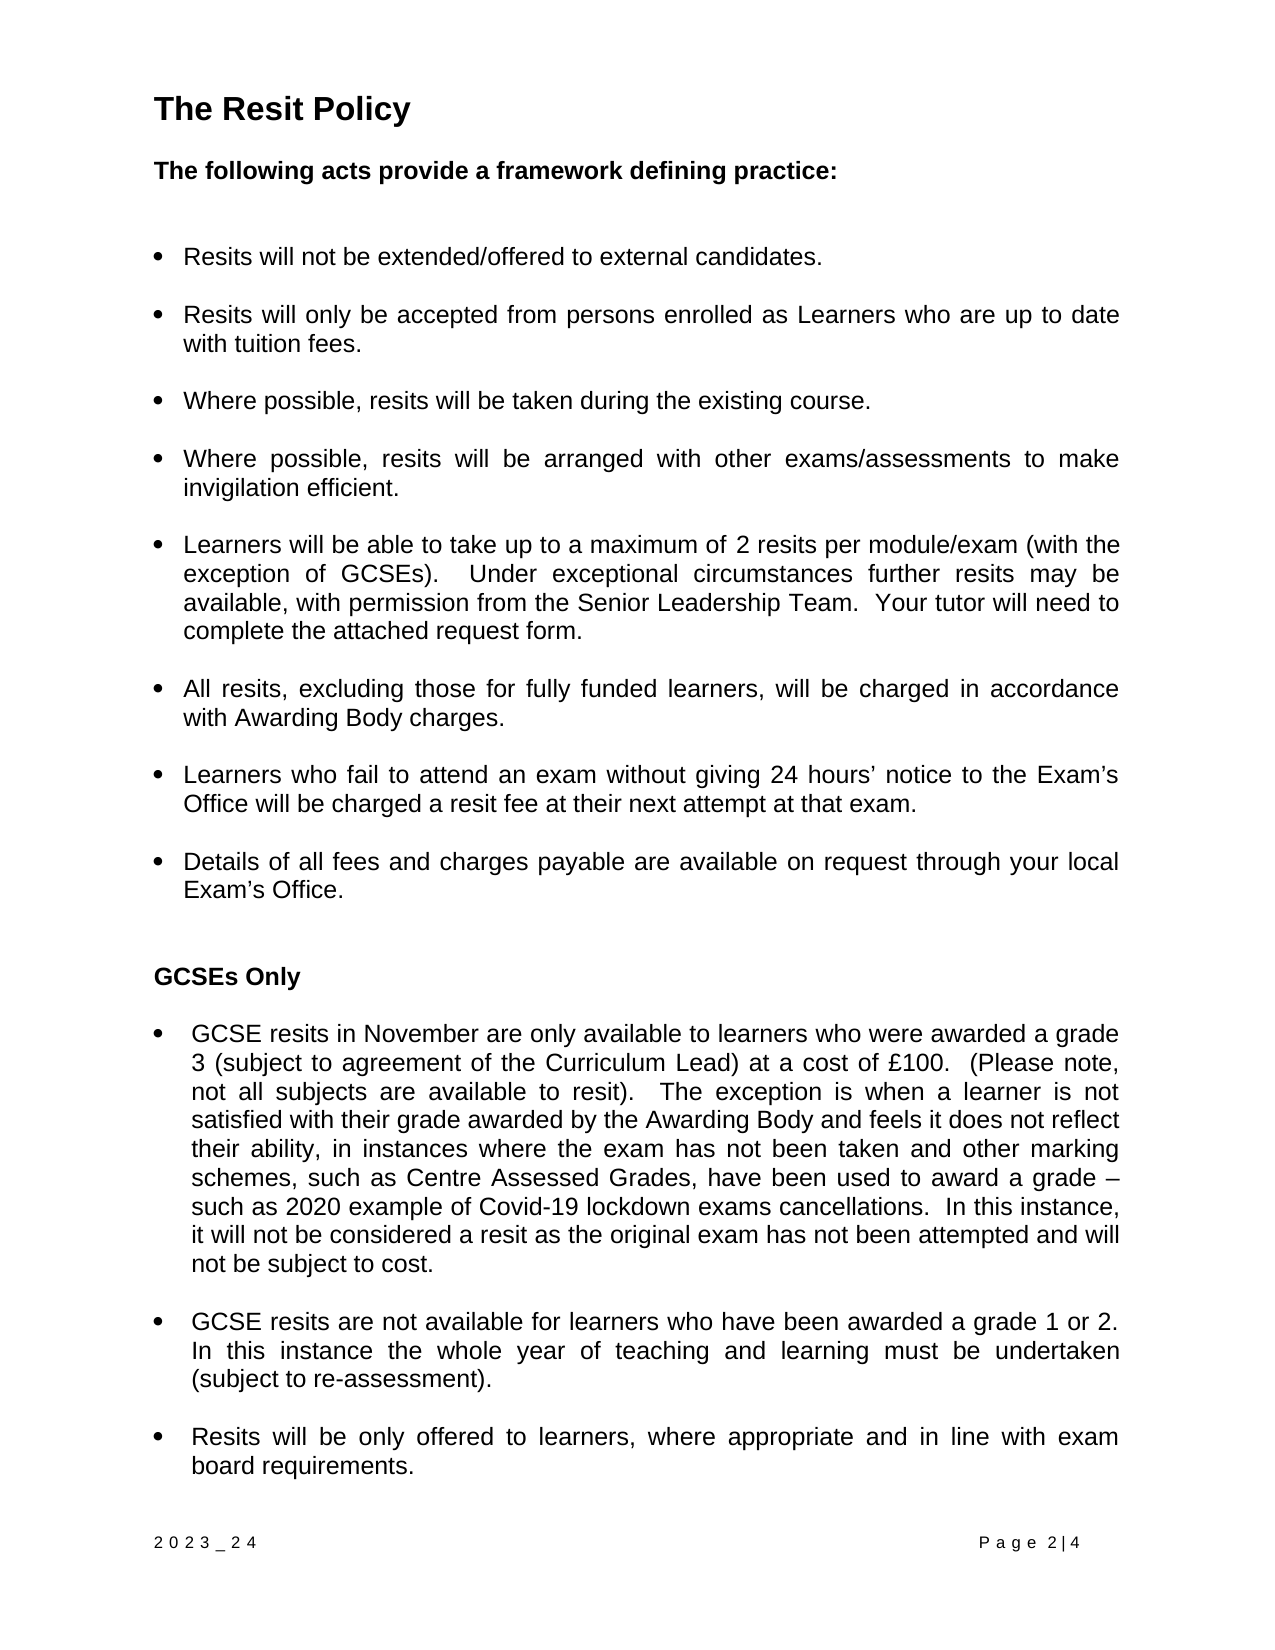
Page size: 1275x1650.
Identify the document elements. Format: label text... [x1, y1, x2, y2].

list GCSE resits are not available for learners who have been awarded a grade 1 or 2. In this instance the whole year of teaching and learning must be undertaken (subject to re-assessment). [153, 1307, 1122, 1393]
list Details of all fees and charges payable are available on request through your local Exam’s Office. [153, 847, 1122, 904]
text The following acts provide a framework defining practice: [153, 156, 1121, 184]
list Where possible, resits will be taken during the existing course. [153, 386, 1122, 415]
list Resits will not be extended/offered to external candidates. [153, 242, 1122, 271]
list All resits, excluding those for fully funded learners, will be charged in accordance with Awarding Body charges. [153, 674, 1122, 731]
list Learners will be able to take up to a maximum of 2 resits per module/exam (with the exception of GCSEs). Under exceptional circumstances further resits may be available, with permission from the Senior Leadership Team. Your tutor will need to complete the attached request form. [153, 530, 1122, 645]
list Resits will only be accepted from persons enrolled as Learners who are up to date with tuition fees. [153, 300, 1122, 357]
text GCSEs Only [153, 962, 1122, 990]
list Learners who fail to attend an exam without giving 24 hours’ notice to the Exam’s Office will be charged a resit fee at their next attempt at that exam. [153, 760, 1122, 818]
list GCSE resits in November are only available to learners who were awarded a grade 3 (subject to agreement of the Curriculum Lead) at a cost of £100. (Please note, not all subjects are available to resit). The exception is when a learner is not satisfied with their grade awarded by the Awarding Body and feels it does not reflect their ability, in instances where the exam has not been taken and other marking schemes, such as Centre Assessed Grades, have been used to award a grade – such as 2020 example of Covid-19 lockdown exams cancellations. In this instance, it will not be considered a resit as the original exam has not been attempted and will not be subject to cost. [153, 1019, 1122, 1278]
subtitle The Resit Policy [153, 89, 1121, 127]
list Resits will be only offered to learners, where appropriate and in line with exam board requirements. [153, 1422, 1122, 1479]
list Where possible, resits will be arranged with other exams/assessments to make invigilation efficient. [153, 444, 1122, 501]
